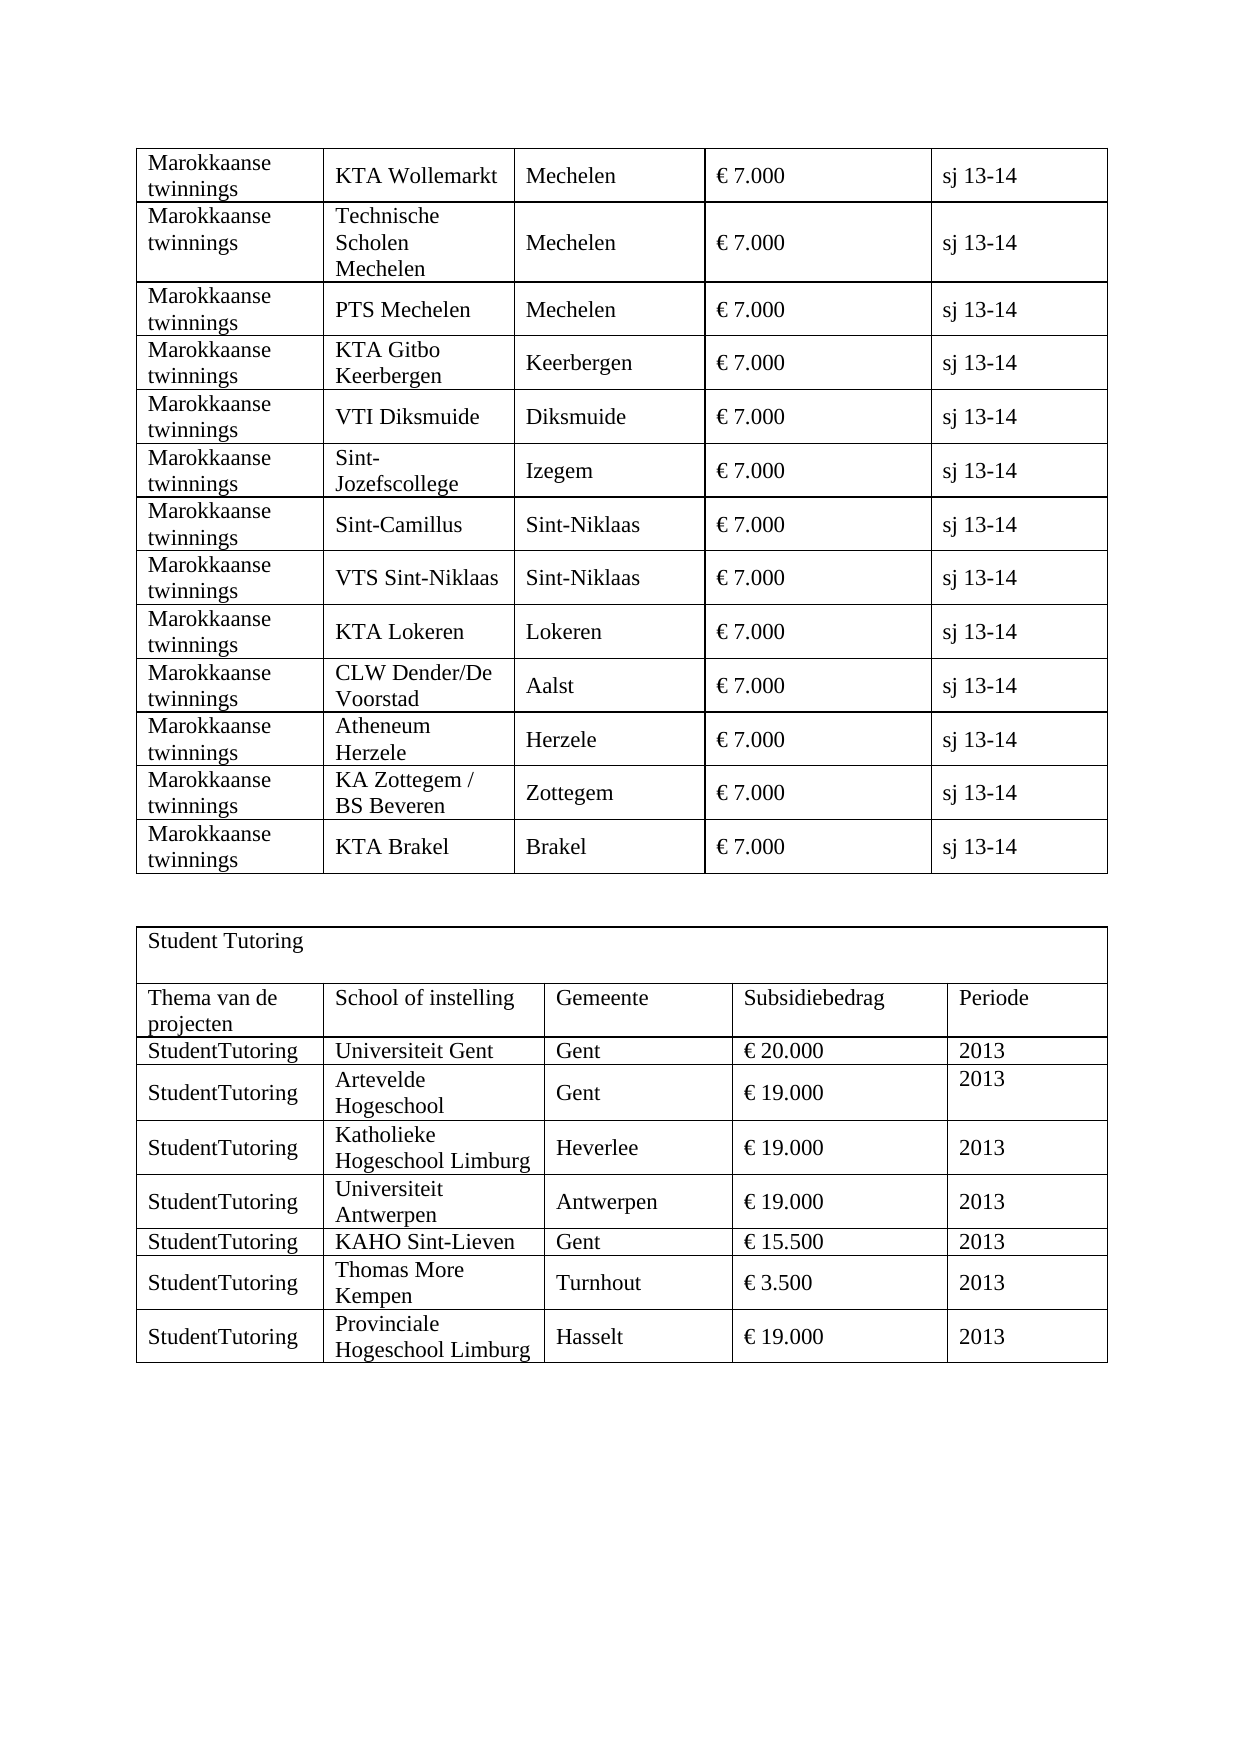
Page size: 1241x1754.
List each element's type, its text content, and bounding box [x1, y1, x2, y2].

table_cell Katholieke Hogeschool Limburg [324, 1121, 544, 1174]
table_cell Marokkaanse twinnings [137, 336, 323, 389]
table_cell sj 13-14 [932, 551, 1107, 604]
table_cell € 19.000 [733, 1121, 947, 1174]
table_cell 2013 [948, 1229, 1107, 1255]
table_cell € 7.000 [706, 820, 931, 873]
table_cell Herzele [515, 713, 704, 765]
table_cell Marokkaanse twinnings [137, 390, 323, 443]
table_cell Gent [545, 1038, 732, 1064]
table_cell VTS Sint-Niklaas [324, 551, 514, 604]
table_cell 2013 [948, 1065, 1107, 1120]
table_cell sj 13-14 [932, 203, 1107, 281]
table_cell Hasselt [545, 1310, 732, 1362]
table_cell Heverlee [545, 1121, 732, 1174]
table_cell € 7.000 [706, 390, 931, 443]
table_cell € 7.000 [706, 149, 931, 201]
table_cell € 19.000 [733, 1175, 947, 1227]
table_cell Universiteit Gent [324, 1038, 544, 1064]
table_header Student Tutoring [137, 928, 1107, 983]
table_cell Universiteit Antwerpen [324, 1175, 544, 1227]
table_cell sj 13-14 [932, 149, 1107, 201]
table_cell KTA Brakel [324, 820, 514, 873]
table_cell 2013 [948, 1121, 1107, 1174]
table_cell Antwerpen [545, 1175, 732, 1227]
table_cell Gent [545, 1065, 732, 1120]
table_cell Technische Scholen Mechelen [324, 203, 514, 281]
table_cell Sint-Niklaas [515, 498, 704, 550]
table_cell sj 13-14 [932, 820, 1107, 873]
table_cell sj 13-14 [932, 659, 1107, 711]
table_cell Izegem [515, 444, 704, 496]
table_cell € 7.000 [706, 283, 931, 335]
table_cell sj 13-14 [932, 336, 1107, 389]
table_cell Gent [545, 1229, 732, 1255]
table_cell KTA Gitbo Keerbergen [324, 336, 514, 389]
table_cell Marokkaanse twinnings [137, 766, 323, 819]
table_cell Lokeren [515, 605, 704, 658]
table_cell StudentTutoring [137, 1175, 323, 1227]
table_cell Periode [948, 984, 1107, 1036]
table_cell StudentTutoring [137, 1038, 323, 1064]
table_cell Marokkaanse twinnings [137, 820, 323, 873]
table_cell Thema van de projecten [137, 984, 323, 1036]
table_cell StudentTutoring [137, 1065, 323, 1120]
table_cell Marokkaanse twinnings [137, 444, 323, 496]
table_cell Mechelen [515, 283, 704, 335]
table_cell Marokkaanse twinnings [137, 283, 323, 335]
table_cell Brakel [515, 820, 704, 873]
table_cell Sint-Jozefscollege [324, 444, 514, 496]
table_cell € 15.500 [733, 1229, 947, 1255]
table_cell KA Zottegem / BS Beveren [324, 766, 514, 819]
table_cell Thomas More Kempen [324, 1256, 544, 1308]
table_cell Zottegem [515, 766, 704, 819]
table_cell sj 13-14 [932, 390, 1107, 443]
table_cell StudentTutoring [137, 1121, 323, 1174]
table_cell Marokkaanse twinnings [137, 498, 323, 550]
table_cell € 20.000 [733, 1038, 947, 1064]
table_cell Sint-Niklaas [515, 551, 704, 604]
table_cell Mechelen [515, 203, 704, 281]
table_cell sj 13-14 [932, 605, 1107, 658]
table_cell Sint-Camillus [324, 498, 514, 550]
table_cell Marokkaanse twinnings [137, 659, 323, 711]
table_cell KTA Lokeren [324, 605, 514, 658]
table_cell sj 13-14 [932, 283, 1107, 335]
table_cell € 7.000 [706, 766, 931, 819]
table_cell 2013 [948, 1175, 1107, 1227]
table_cell Subsidiebedrag [733, 984, 947, 1036]
table_cell € 3.500 [733, 1256, 947, 1308]
table_cell sj 13-14 [932, 444, 1107, 496]
table_cell € 7.000 [706, 551, 931, 604]
table_cell VTI Diksmuide [324, 390, 514, 443]
table_cell Aalst [515, 659, 704, 711]
table_cell Keerbergen [515, 336, 704, 389]
table_cell StudentTutoring [137, 1229, 323, 1255]
table_cell € 7.000 [706, 203, 931, 281]
table_cell sj 13-14 [932, 713, 1107, 765]
table_cell 2013 [948, 1310, 1107, 1362]
table_cell Artevelde Hogeschool [324, 1065, 544, 1120]
table_cell CLW Dender/De Voorstad [324, 659, 514, 711]
table_cell Marokkaanse twinnings [137, 605, 323, 658]
table_cell € 7.000 [706, 659, 931, 711]
table_cell € 7.000 [706, 498, 931, 550]
table_cell 2013 [948, 1256, 1107, 1308]
table_cell PTS Mechelen [324, 283, 514, 335]
table_cell € 7.000 [706, 713, 931, 765]
table_cell € 7.000 [706, 444, 931, 496]
table_cell StudentTutoring [137, 1310, 323, 1362]
table_cell sj 13-14 [932, 766, 1107, 819]
table_cell KTA Wollemarkt [324, 149, 514, 201]
table_cell Gemeente [545, 984, 732, 1036]
table_cell Atheneum Herzele [324, 713, 514, 765]
table_cell € 19.000 [733, 1065, 947, 1120]
table_cell Mechelen [515, 149, 704, 201]
table_cell Marokkaanse twinnings [137, 203, 323, 281]
table_cell StudentTutoring [137, 1256, 323, 1308]
table_cell KAHO Sint-Lieven [324, 1229, 544, 1255]
table_cell Turnhout [545, 1256, 732, 1308]
table_cell 2013 [948, 1038, 1107, 1064]
table_cell € 19.000 [733, 1310, 947, 1362]
table_cell Marokkaanse twinnings [137, 551, 323, 604]
table_cell School of instelling [324, 984, 544, 1036]
table_cell € 7.000 [706, 605, 931, 658]
table_cell Provinciale Hogeschool Limburg [324, 1310, 544, 1362]
table_cell sj 13-14 [932, 498, 1107, 550]
table_cell € 7.000 [706, 336, 931, 389]
table_cell Diksmuide [515, 390, 704, 443]
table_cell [137, 149, 323, 201]
table_cell Marokkaanse twinnings [137, 713, 323, 765]
